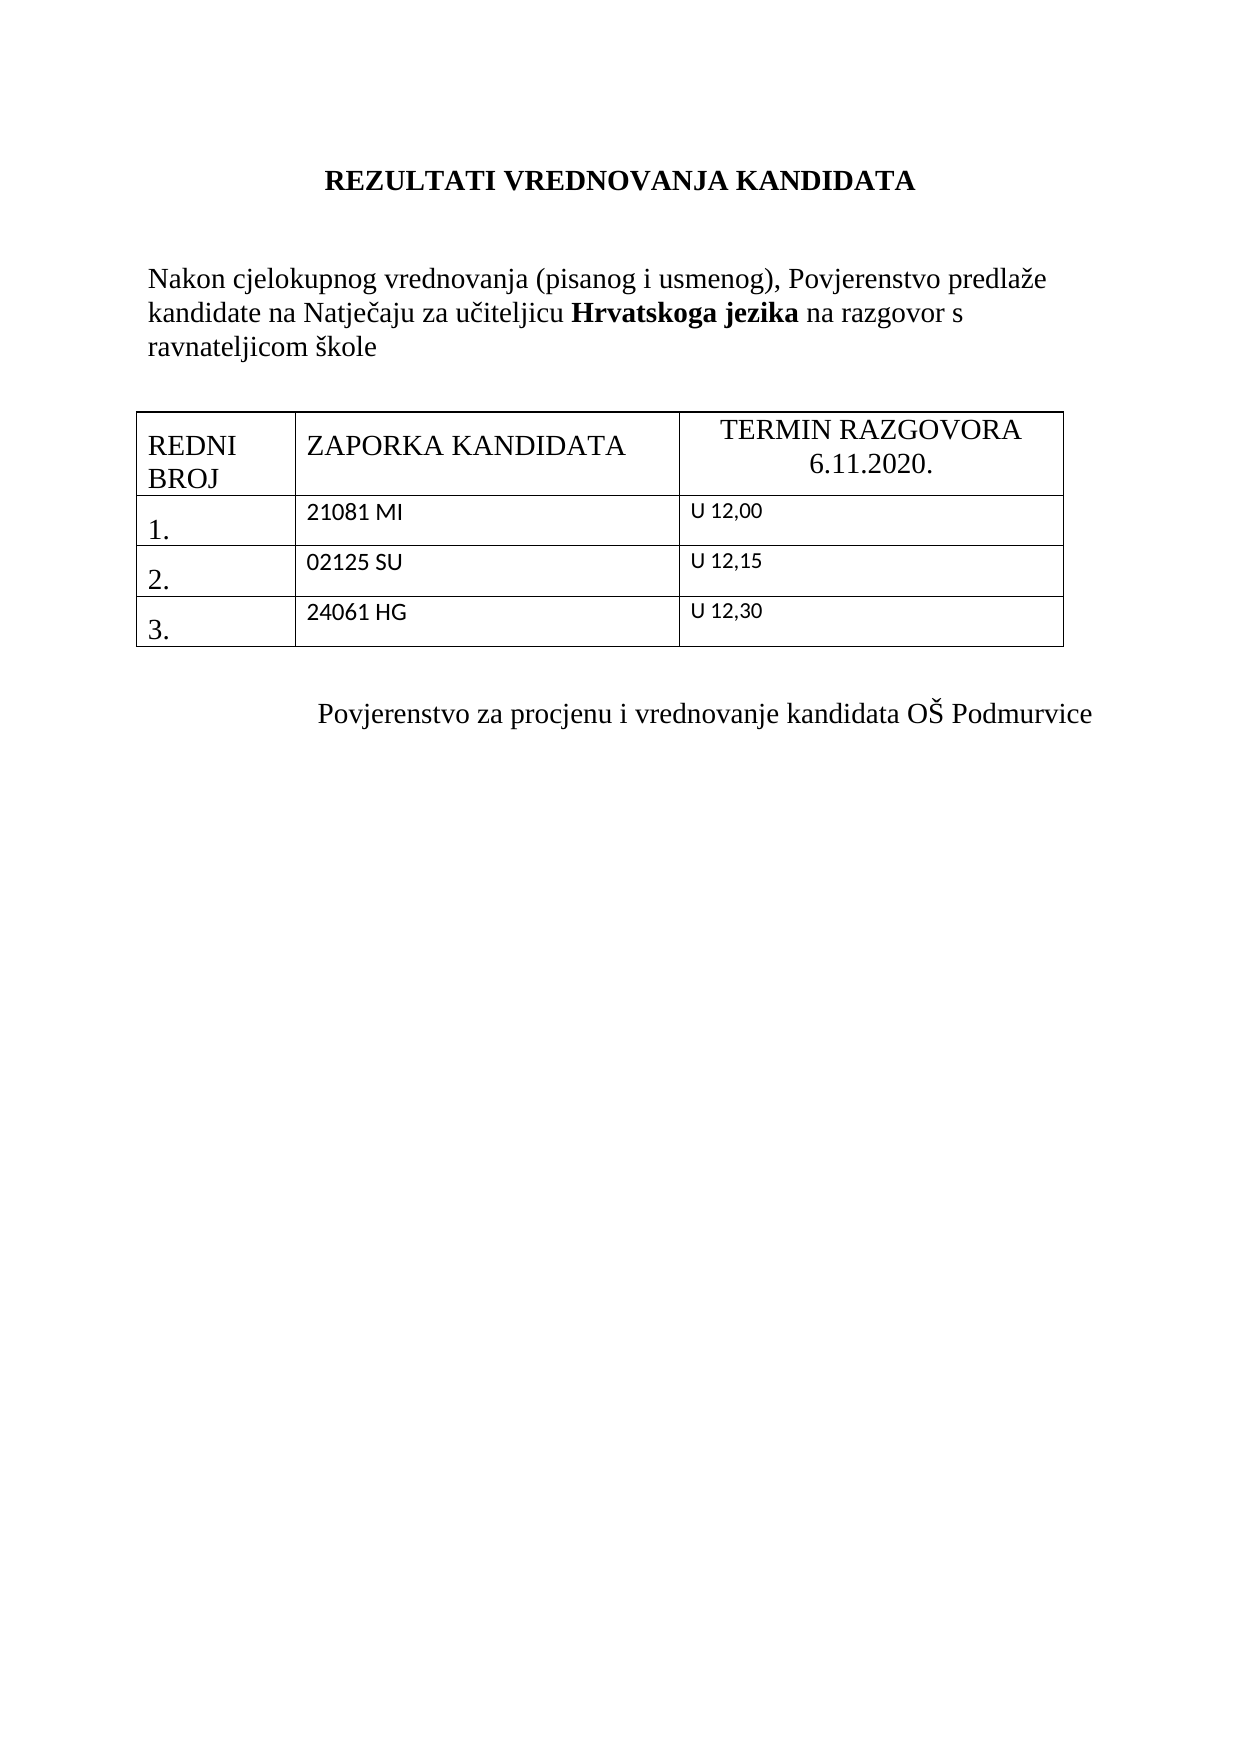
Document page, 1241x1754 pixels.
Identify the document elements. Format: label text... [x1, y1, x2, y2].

table_cell U 12,00 [680, 496, 1063, 545]
table_cell U 12,30 [680, 597, 1063, 646]
table_cell 24061 HG [296, 597, 679, 646]
table_cell 02125 SU [296, 546, 679, 596]
text Nakon cjelokupnog vrednovanja (pisanog i usmenog), Povjerenstvo predlaže kandidate na Natječaju za učiteljicu Hrvatskoga jezika na razgovor s ravnateljicom škole [148, 262, 1093, 362]
table_cell 1. [137, 496, 295, 545]
table_header TERMIN RAZGOVORA 6.11.2020. [680, 413, 1063, 495]
text Povjerenstvo za procjenu i vrednovanje kandidata OŠ Podmurvice [148, 696, 1093, 729]
table_cell U 12,15 [680, 546, 1063, 596]
table_cell 21081 MI [296, 496, 679, 545]
text REZULTATI VREDNOVANJA KANDIDATA [148, 163, 1093, 197]
table_cell 3. [137, 597, 295, 646]
table_header ZAPORKA KANDIDATA [296, 413, 679, 495]
table_header REDNI BROJ [137, 413, 295, 495]
table_cell 2. [137, 546, 295, 596]
